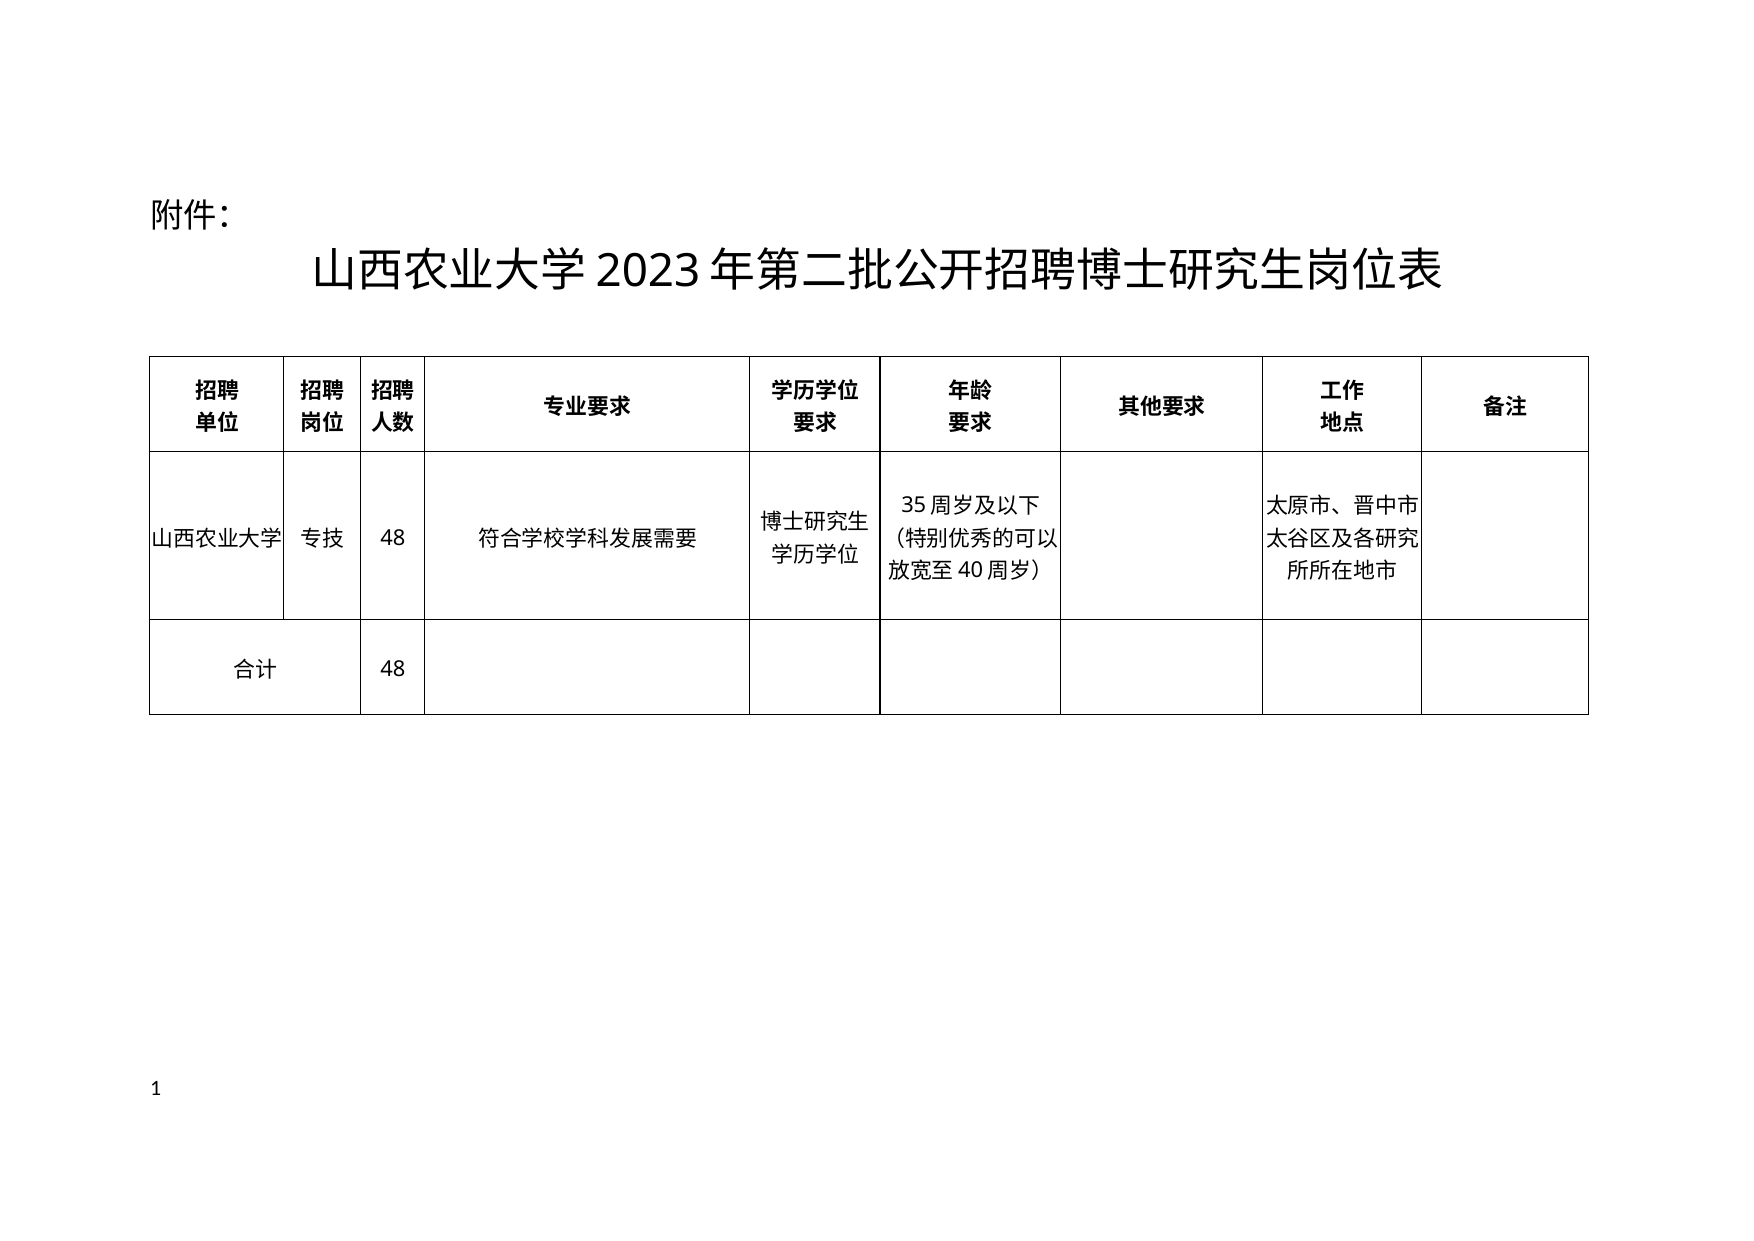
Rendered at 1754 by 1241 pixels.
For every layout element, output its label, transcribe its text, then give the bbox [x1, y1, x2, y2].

table_cell 博士研究生学历学位 [750, 452, 879, 619]
table_cell [1061, 452, 1262, 619]
table_header 招聘 岗位 [284, 357, 360, 451]
table_cell 山西农业大学 [150, 452, 283, 619]
table_header 备注 [1422, 357, 1588, 451]
table_cell [1061, 620, 1262, 714]
table_header 专业要求 [425, 357, 749, 451]
table_cell 48 [361, 452, 424, 619]
table_cell [750, 620, 879, 714]
text 山西农业大学2023年第二批公开招聘博士研究生岗位表 [150, 239, 1604, 298]
table_header 学历学位 要求 [750, 357, 879, 451]
table_header 工作 地点 [1263, 357, 1421, 451]
table_cell [881, 620, 1060, 714]
table_cell 35周岁及以下（特别优秀的可以放宽至40周岁） [881, 452, 1060, 619]
table_cell 合计 [150, 620, 360, 714]
table_header 招聘 单位 [150, 357, 283, 451]
table_cell [425, 620, 749, 714]
table_cell [1422, 620, 1588, 714]
table_header 招聘人数 [361, 357, 424, 451]
table_cell 符合学校学科发展需要 [425, 452, 749, 619]
table_cell 专技 [284, 452, 360, 619]
table_cell [1422, 452, 1588, 619]
table_cell [1263, 620, 1421, 714]
text 附件： [150, 181, 1604, 239]
table_cell 48 [361, 620, 424, 714]
table_cell 太原市、晋中市太谷区及各研究所所在地市 [1263, 452, 1421, 619]
table_header 年龄 要求 [881, 357, 1060, 451]
table_header 其他要求 [1061, 357, 1262, 451]
